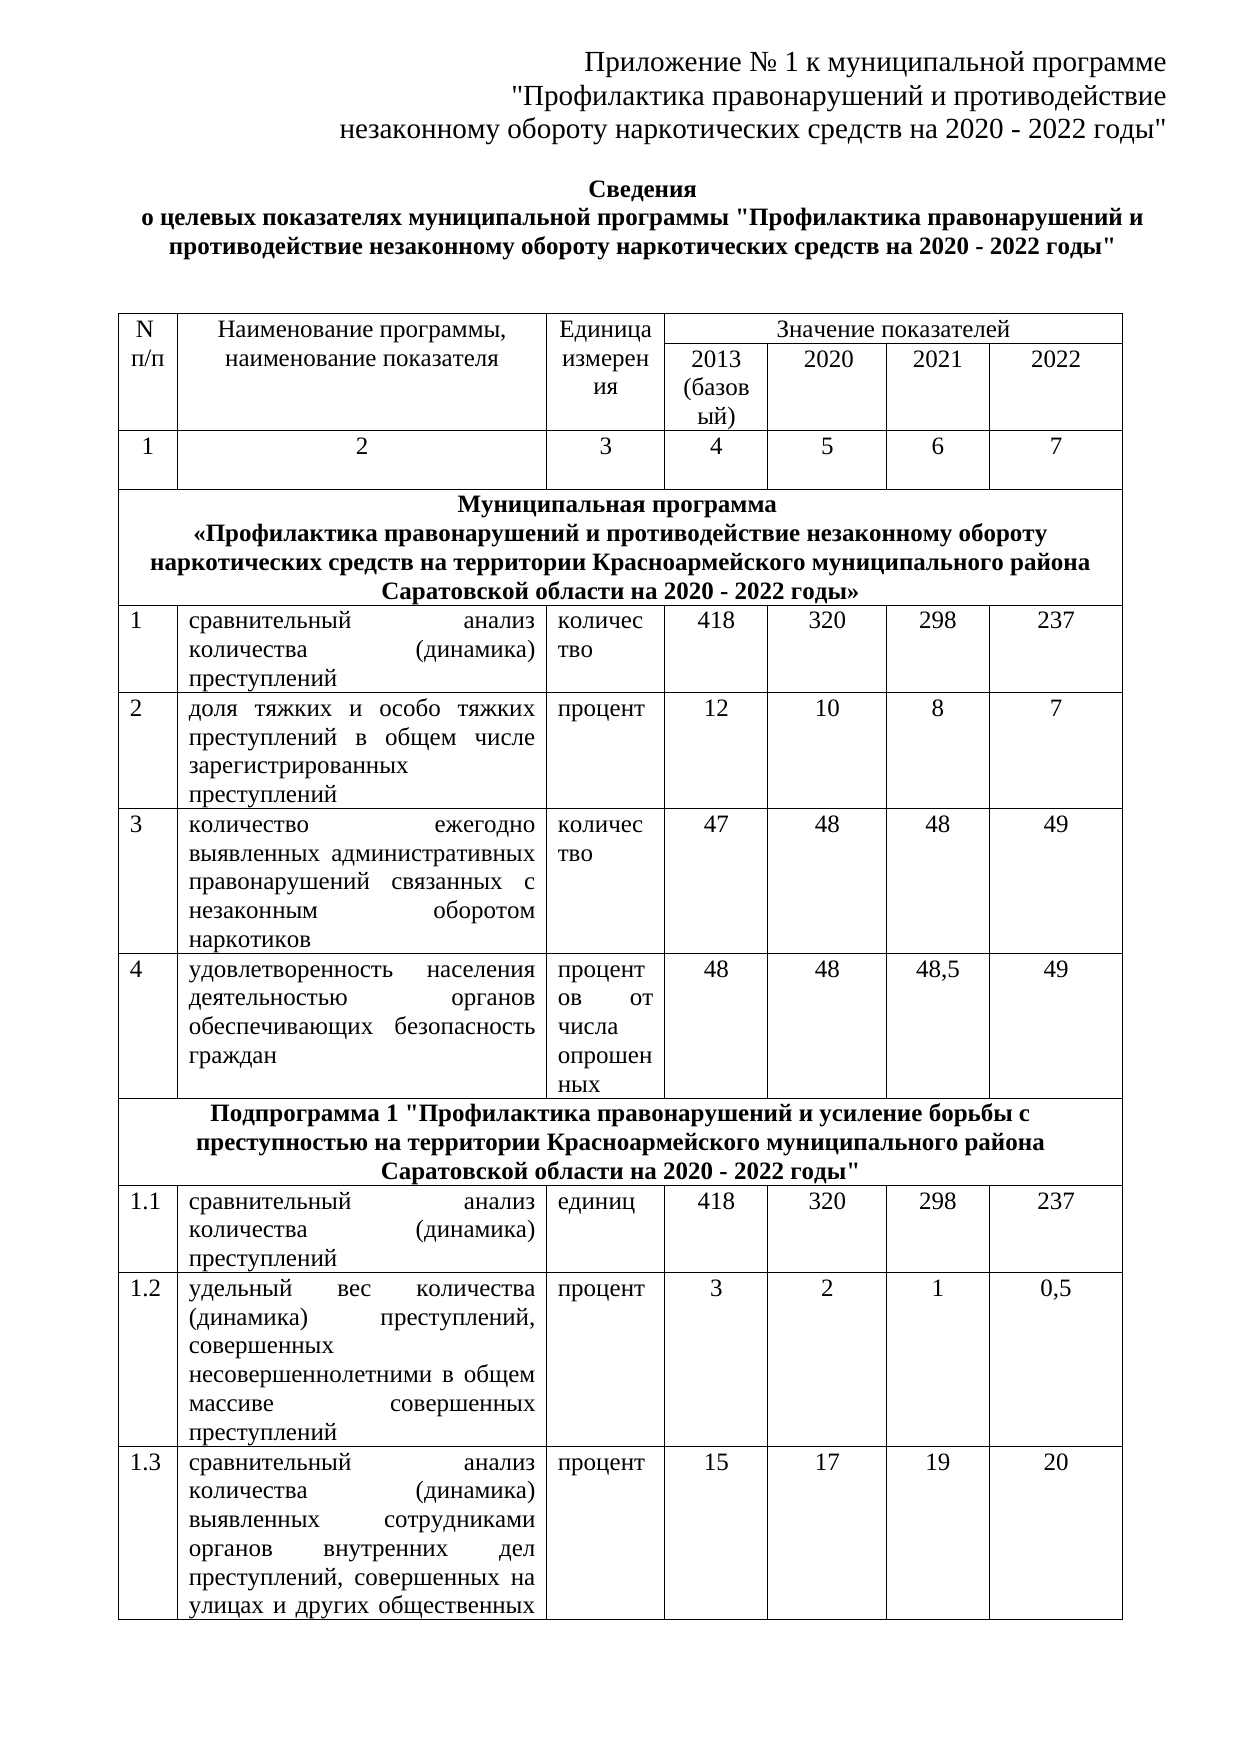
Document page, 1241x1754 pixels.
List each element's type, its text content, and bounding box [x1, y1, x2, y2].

table_cell процентов от числа опрошенных [547, 954, 664, 1097]
table_cell 2020 [768, 344, 886, 430]
table_header Значение показателей [665, 314, 1122, 343]
table_cell 1 [119, 606, 177, 692]
table_cell 48 [768, 809, 886, 953]
table_cell количество [547, 809, 664, 953]
table_cell 320 [768, 606, 886, 692]
table_cell 0,5 [990, 1273, 1122, 1446]
table_header Единица измерения [547, 314, 664, 430]
table_cell 8 [887, 693, 989, 808]
table_cell 320 [768, 1186, 886, 1272]
table_cell 2 [178, 431, 546, 488]
table_cell удельный вес количества (динамика) преступлений, совершенных несовершеннолетними в общем массиве совершенных преступлений [178, 1273, 546, 1446]
table_cell процент [547, 1273, 664, 1446]
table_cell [178, 1447, 546, 1619]
table_cell 1.1 [119, 1186, 177, 1272]
table_header N п/п [119, 314, 177, 430]
table_cell сравнительный анализ количества (динамика) преступлений [178, 1186, 546, 1272]
table_cell 6 [887, 431, 989, 488]
table_cell 2022 [990, 344, 1122, 430]
table_cell 418 [665, 1186, 767, 1272]
table_cell сравнительный анализ количества (динамика) преступлений [178, 606, 546, 692]
table_cell 20 [990, 1447, 1122, 1619]
table_cell 1 [887, 1273, 989, 1446]
table_cell 298 [887, 1186, 989, 1272]
table_cell процент [547, 1447, 664, 1619]
table_cell 48 [768, 954, 886, 1097]
table_cell 7 [990, 693, 1122, 808]
table_cell 48,5 [887, 954, 989, 1097]
table_cell 2 [119, 693, 177, 808]
table_cell 3 [547, 431, 664, 488]
table_cell 2013 (базовый) [665, 344, 767, 430]
table_cell количество ежегодно выявленных административных правонарушений связанных с незаконным оборотом наркотиков [178, 809, 546, 953]
table_cell 48 [665, 954, 767, 1097]
text Сведения [118, 174, 1167, 202]
table_cell 237 [990, 606, 1122, 692]
table_cell 10 [768, 693, 886, 808]
table_cell 49 [990, 809, 1122, 953]
table_cell 418 [665, 606, 767, 692]
text Приложение № 1 к муниципальной программе [118, 44, 1167, 78]
table_cell 48 [887, 809, 989, 953]
table_cell 19 [887, 1447, 989, 1619]
table_cell 47 [665, 809, 767, 953]
table_cell 2 [768, 1273, 886, 1446]
table_cell 17 [768, 1447, 886, 1619]
table_cell 1.2 [119, 1273, 177, 1446]
text незаконному обороту наркотических средств на 2020 - 2022 годы" [118, 111, 1167, 145]
table_cell процент [547, 693, 664, 808]
table_cell 15 [665, 1447, 767, 1619]
table_header Наименование программы, наименование показателя [178, 314, 546, 430]
table_cell доля тяжких и особо тяжких преступлений в общем числе зарегистрированных преступлений [178, 693, 546, 808]
table_cell 237 [990, 1186, 1122, 1272]
table_cell удовлетворенность населения деятельностью органов обеспечивающих безопасность граждан [178, 954, 546, 1097]
table_cell 298 [887, 606, 989, 692]
table_cell 4 [119, 954, 177, 1097]
table_cell 4 [665, 431, 767, 488]
table_cell 12 [665, 693, 767, 808]
table_cell единиц [547, 1186, 664, 1272]
table_cell 1.3 [119, 1447, 177, 1619]
table_cell 2021 [887, 344, 989, 430]
text "Профилактика правонарушений и противодействие [118, 78, 1167, 111]
table_cell 1 [119, 431, 177, 488]
table_cell 3 [665, 1273, 767, 1446]
table_cell 7 [990, 431, 1122, 488]
table_cell 5 [768, 431, 886, 488]
table_cell 49 [990, 954, 1122, 1097]
table_cell количество [547, 606, 664, 692]
table_cell Подпрограмма 1 "Профилактика правонарушений и усиление борьбы с преступностью на территории Красноармейского муниципального района Саратовской области на 2020 - 2022 годы" [119, 1099, 1122, 1185]
table_cell Муниципальная программа «Профилактика правонарушений и противодействие незаконному обороту наркотических средств на территории Красноармейского муниципального района Саратовской области на 2020 - 2022 годы» [119, 490, 1122, 604]
table_cell 3 [119, 809, 177, 953]
text о целевых показателях муниципальной программы "Профилактика правонарушений и противодействие незаконному обороту наркотических средств на 2020 - 2022 годы" [118, 202, 1167, 260]
